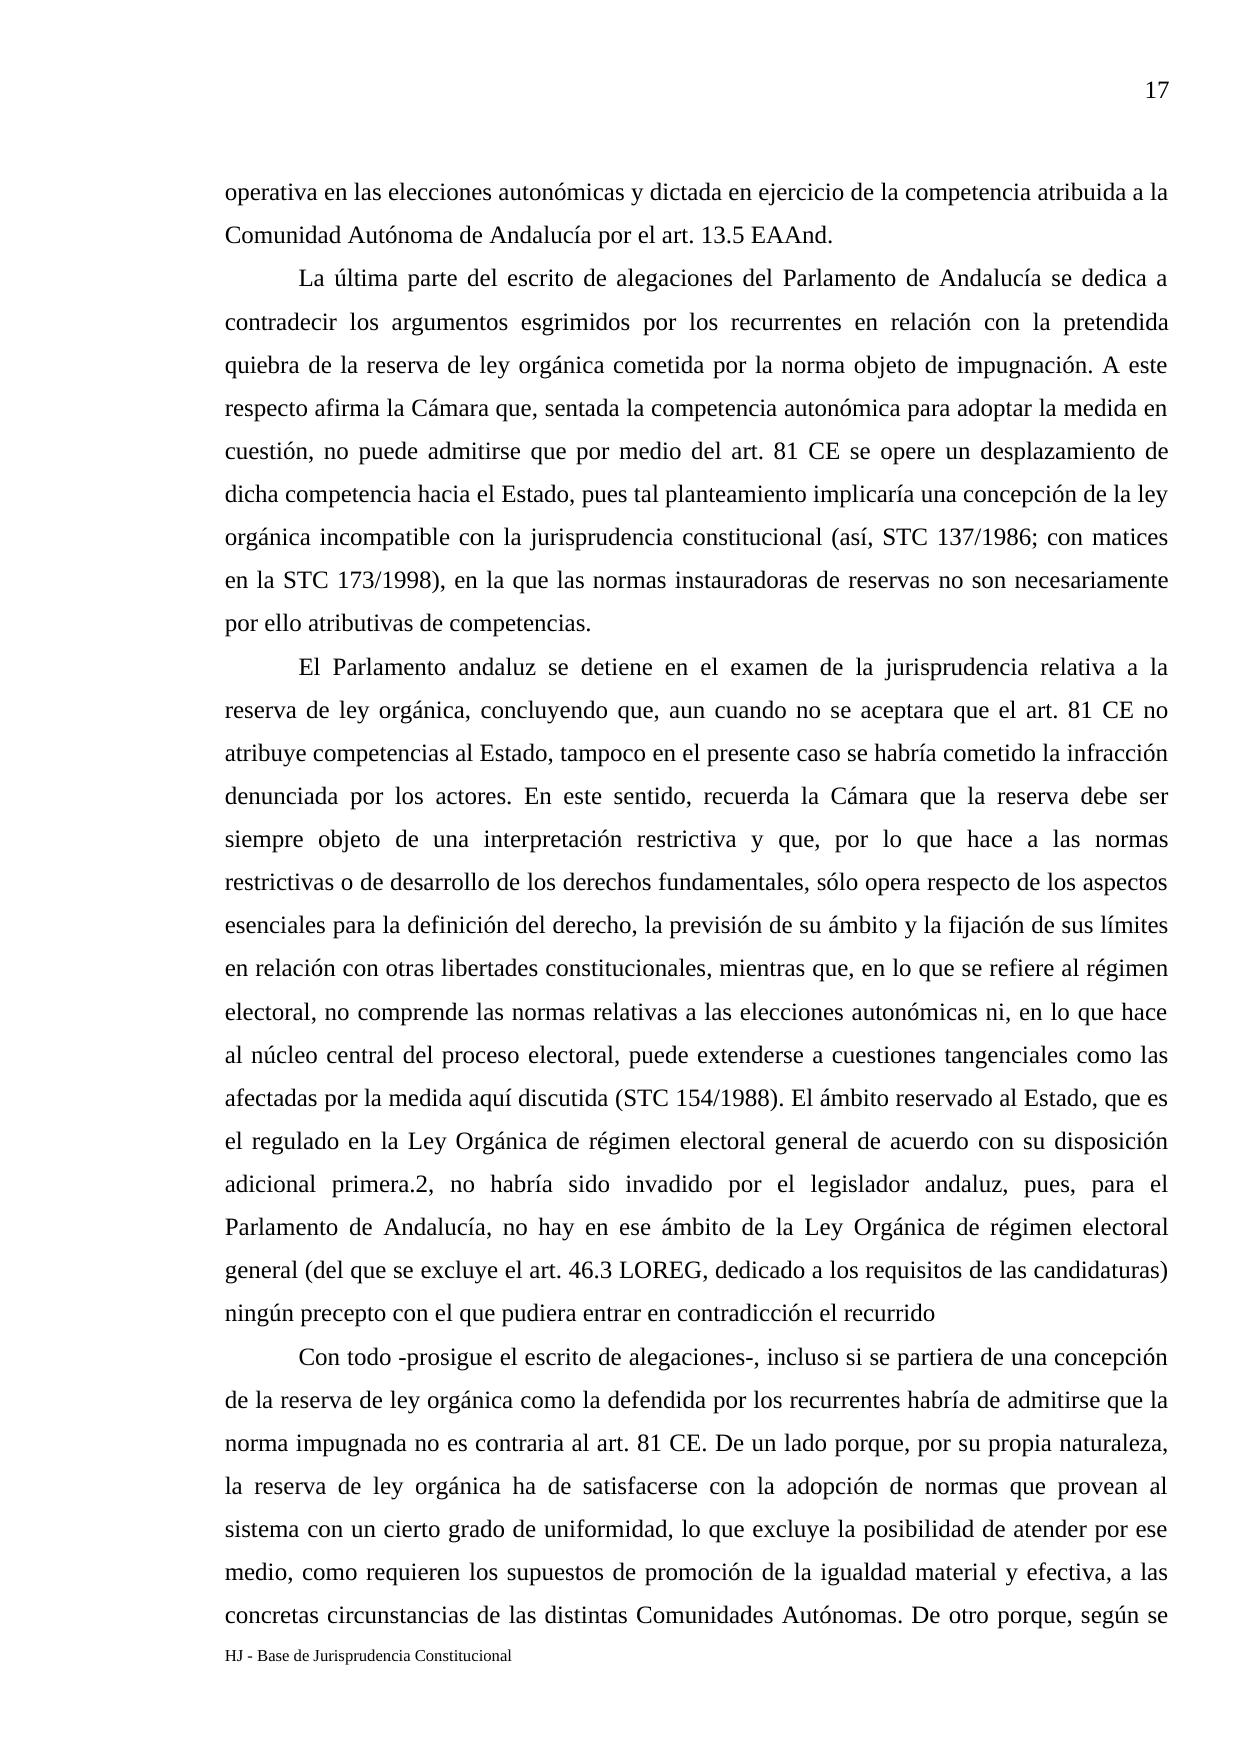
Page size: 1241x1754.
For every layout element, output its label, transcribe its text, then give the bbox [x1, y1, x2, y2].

text El Parlamento andaluz se detiene en el examen de la jurisprudencia relativa a la reserva de ley orgánica, concluyendo que, aun cuando no se aceptara que el art. 81 CE no atribuye competencias al Estado, tampoco en el presente caso se habría cometido la infracción denunciada por los actores. En este sentido, recuerda la Cámara que la reserva debe ser siempre objeto de una interpretación restrictiva y que, por lo que hace a las normas restrictivas o de desarrollo de los derechos fundamentales, sólo opera respecto de los aspectos esenciales para la definición del derecho, la previsión de su ámbito y la fijación de sus límites en relación con otras libertades constitucionales, mientras que, en lo que se refiere al régimen electoral, no comprende las normas relativas a las elecciones autonómicas ni, en lo que hace al núcleo central del proceso electoral, puede extenderse a cuestiones tangenciales como las afectadas por la medida aquí discutida (STC 154/1988). El ámbito reservado al Estado, que es el regulado en la Ley Orgánica de régimen electoral general de acuerdo con su disposición adicional primera.2, no habría sido invadido por el legislador andaluz, pues, para el Parlamento de Andalucía, no hay en ese ámbito de la Ley Orgánica de régimen electoral general (del que se excluye el art. 46.3 LOREG, dedicado a los requisitos de las candidaturas) ningún precepto con el que pudiera entrar en contradicción el recurrido [224, 652, 1169, 1327]
text La última parte del escrito de alegaciones del Parlamento de Andalucía se dedica a contradecir los argumentos esgrimidos por los recurrentes en relación con la pretendida quiebra de la reserva de ley orgánica cometida por la norma objeto de impugnación. A este respecto afirma la Cámara que, sentada la competencia autonómica para adoptar la medida en cuestión, no puede admitirse que por medio del art. 81 CE se opere un desplazamiento de dicha competencia hacia el Estado, pues tal planteamiento implicaría una concepción de la ley orgánica incompatible con la jurisprudencia constitucional (así, STC 137/1986; con matices en la STC 173/1998), en la que las normas instauradoras de reservas no son necesariamente por ello atributivas de competencias. [224, 263, 1169, 637]
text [224, 177, 1169, 249]
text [224, 1342, 1169, 1629]
